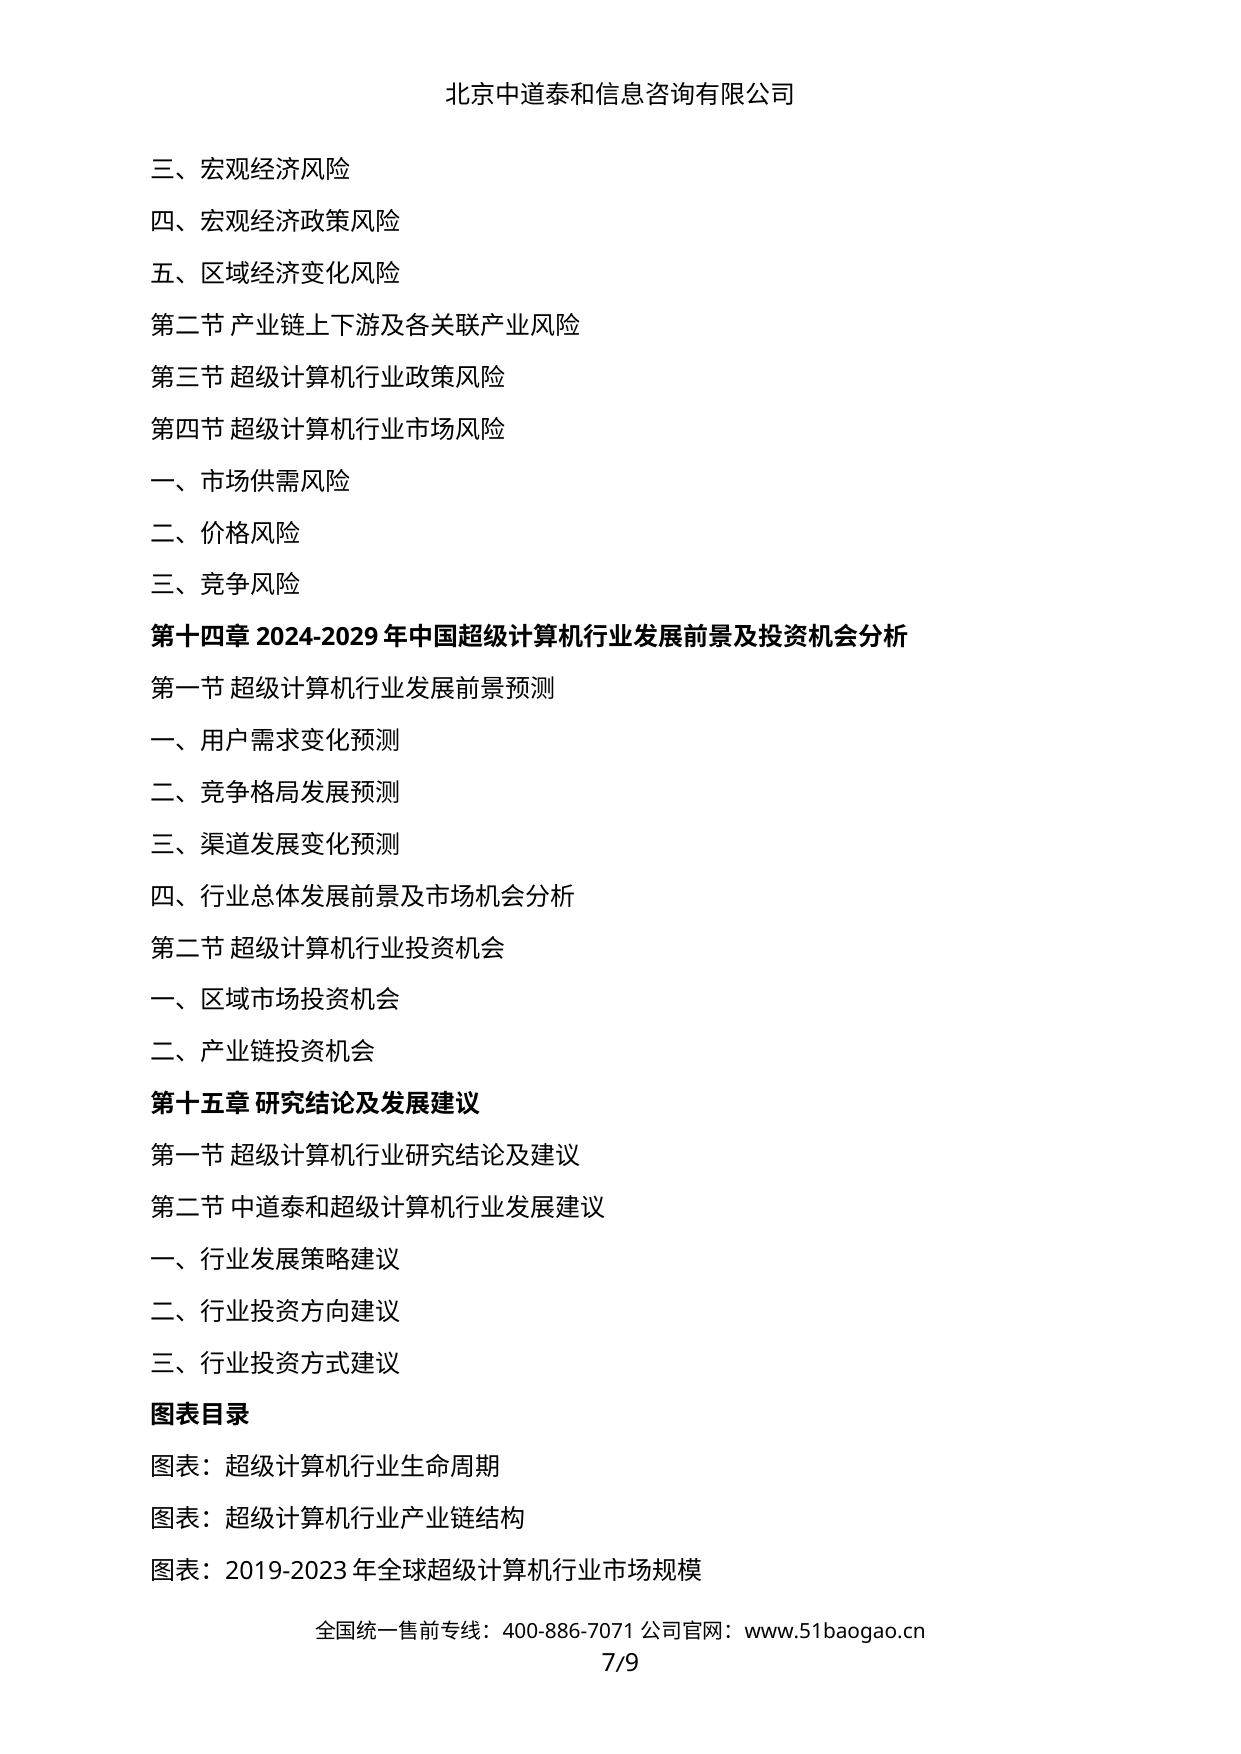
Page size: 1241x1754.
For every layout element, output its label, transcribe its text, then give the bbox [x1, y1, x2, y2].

text 二、竞争格局发展预测 [150, 772, 1090, 809]
text 四、宏观经济政策风险 [150, 202, 1090, 238]
text 第三节 超级计算机行业政策风险 [150, 357, 1090, 394]
text 二、产业链投资机会 [150, 1032, 1090, 1068]
text 一、用户需求变化预测 [150, 721, 1090, 757]
text 二、价格风险 [150, 513, 1090, 549]
text 第四节 超级计算机行业市场风险 [150, 409, 1090, 446]
text 第一节 超级计算机行业发展前景预测 [150, 669, 1090, 705]
text 三、行业投资方式建议 [150, 1343, 1090, 1379]
text 三、竞争风险 [150, 565, 1090, 601]
text 三、宏观经济风险 [150, 150, 1090, 186]
text 第二节 超级计算机行业投资机会 [150, 928, 1090, 964]
text 三、渠道发展变化预测 [150, 824, 1090, 861]
text 第二节 产业链上下游及各关联产业风险 [150, 306, 1090, 342]
text 第二节 中道泰和超级计算机行业发展建议 [150, 1187, 1090, 1224]
text 图表：超级计算机行业生命周期 [150, 1447, 1090, 1483]
text 一、区域市场投资机会 [150, 980, 1090, 1016]
text 五、区域经济变化风险 [150, 254, 1090, 290]
text 第十四章 2024-2029年中国超级计算机行业发展前景及投资机会分析 [150, 617, 1090, 653]
text 图表：2019-2023年全球超级计算机行业市场规模 [150, 1551, 1090, 1587]
text 四、行业总体发展前景及市场机会分析 [150, 876, 1090, 912]
text 图表目录 [150, 1395, 1090, 1431]
text 一、市场供需风险 [150, 461, 1090, 497]
text 图表：超级计算机行业产业链结构 [150, 1499, 1090, 1535]
text 第一节 超级计算机行业研究结论及建议 [150, 1136, 1090, 1172]
text 第十五章 研究结论及发展建议 [150, 1084, 1090, 1120]
text 一、行业发展策略建议 [150, 1239, 1090, 1276]
text 二、行业投资方向建议 [150, 1291, 1090, 1327]
